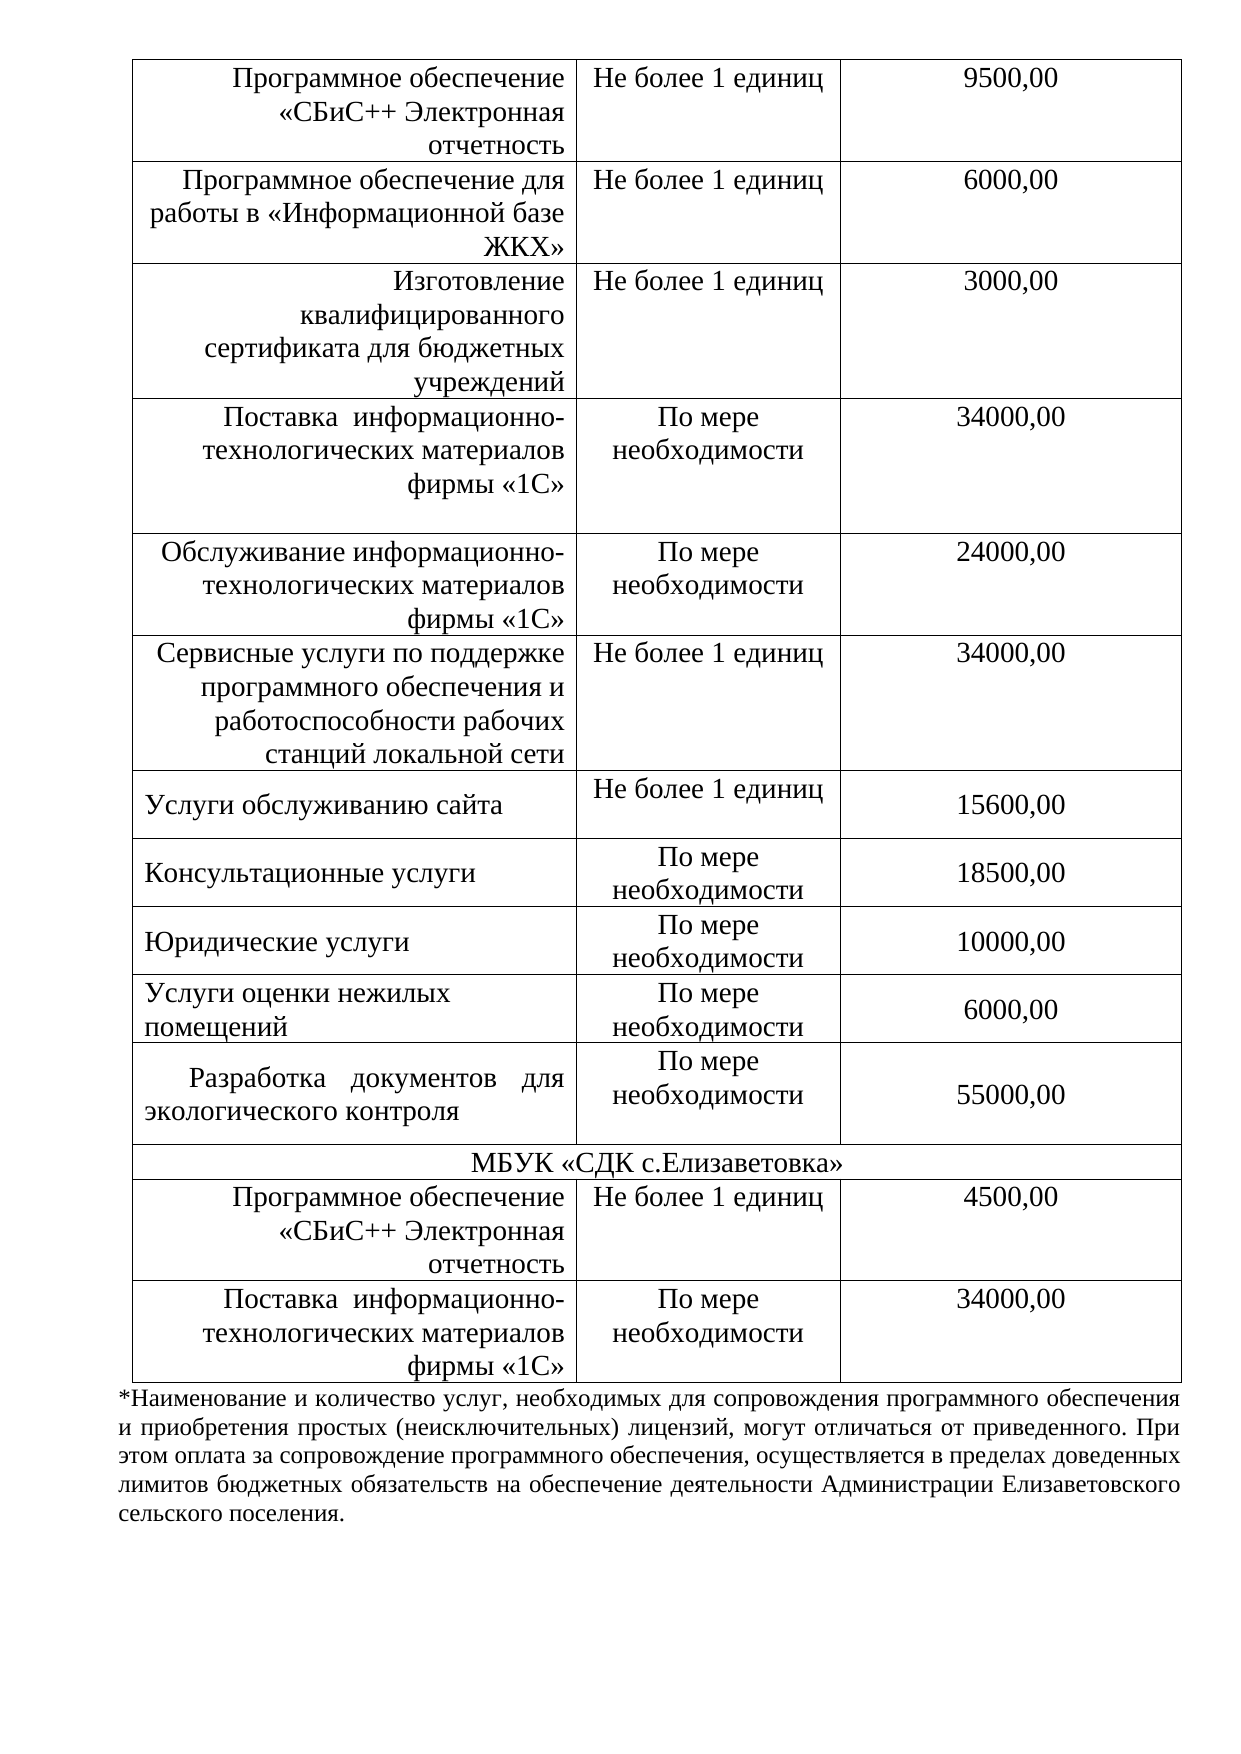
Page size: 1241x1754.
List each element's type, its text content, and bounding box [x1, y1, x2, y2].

table_cell 24000,00 [841, 534, 1181, 634]
table_cell Не более 1 единиц [577, 771, 840, 838]
table_cell Программное обеспечение для работы в «Информационной базе ЖКХ» [133, 162, 576, 262]
table_cell 55000,00 [841, 1043, 1181, 1144]
table_cell По мере необходимости [577, 534, 840, 634]
table_cell По мере необходимости [577, 839, 840, 906]
table_cell 6000,00 [841, 975, 1181, 1042]
table_cell Услуги оценки нежилых помещений [133, 975, 576, 1042]
table_cell Консультационные услуги [133, 839, 576, 906]
table_cell 18500,00 [841, 839, 1181, 906]
table_cell 34000,00 [841, 399, 1181, 533]
table_cell Сервисные услуги по поддержке программного обеспечения и работоспособности рабочих станций локальной сети [133, 636, 576, 770]
table_cell Не более 1 единиц [577, 60, 840, 161]
table_cell По мере необходимости [577, 975, 840, 1042]
table_cell Не более 1 единиц [577, 162, 840, 262]
table_cell 4500,00 [841, 1180, 1181, 1280]
table_cell Не более 1 единиц [577, 264, 840, 398]
table_cell 34000,00 [841, 1281, 1181, 1382]
table_cell Поставка информационно-технологических материалов фирмы «1С» [133, 399, 576, 533]
table_cell Услуги обслуживанию сайта [133, 771, 576, 838]
table_cell Поставка информационно-технологических материалов фирмы «1С» [133, 1281, 576, 1382]
table_cell 9500,00 [841, 60, 1181, 161]
table_cell Разработка документов для экологического контроля [133, 1043, 576, 1144]
table_cell По мере необходимости [577, 907, 840, 974]
table_cell МБУК «СДК с.Елизаветовка» [133, 1145, 1181, 1178]
table_cell Не более 1 единиц [577, 1180, 840, 1280]
table_cell По мере необходимости [577, 1043, 840, 1144]
text *Наименование и количество услуг, необходимых для сопровождения программного обеспечения и приобретения простых (неисключительных) лицензий, могут отличаться от приведенного. При этом оплата за сопровождение программного обеспечения, осуществляется в пределах доведенных лимитов бюджетных обязательств на обеспечение деятельности Администрации Елизаветовского сельского поселения. [118, 1383, 1181, 1527]
table_cell Программное обеспечение «СБиС++ Электронная отчетность [133, 60, 576, 161]
table_cell 3000,00 [841, 264, 1181, 398]
table_cell 10000,00 [841, 907, 1181, 974]
table_cell Программное обеспечение «СБиС++ Электронная отчетность [133, 1180, 576, 1280]
table_cell Обслуживание информационно-технологических материалов фирмы «1С» [133, 534, 576, 634]
table_cell Юридические услуги [133, 907, 576, 974]
table_cell Не более 1 единиц [577, 636, 840, 770]
table_cell 15600,00 [841, 771, 1181, 838]
table_cell Изготовление квалифицированного сертификата для бюджетных учреждений [133, 264, 576, 398]
table_cell 6000,00 [841, 162, 1181, 262]
table_cell По мере необходимости [577, 1281, 840, 1382]
table_cell По мере необходимости [577, 399, 840, 533]
table_cell 34000,00 [841, 636, 1181, 770]
